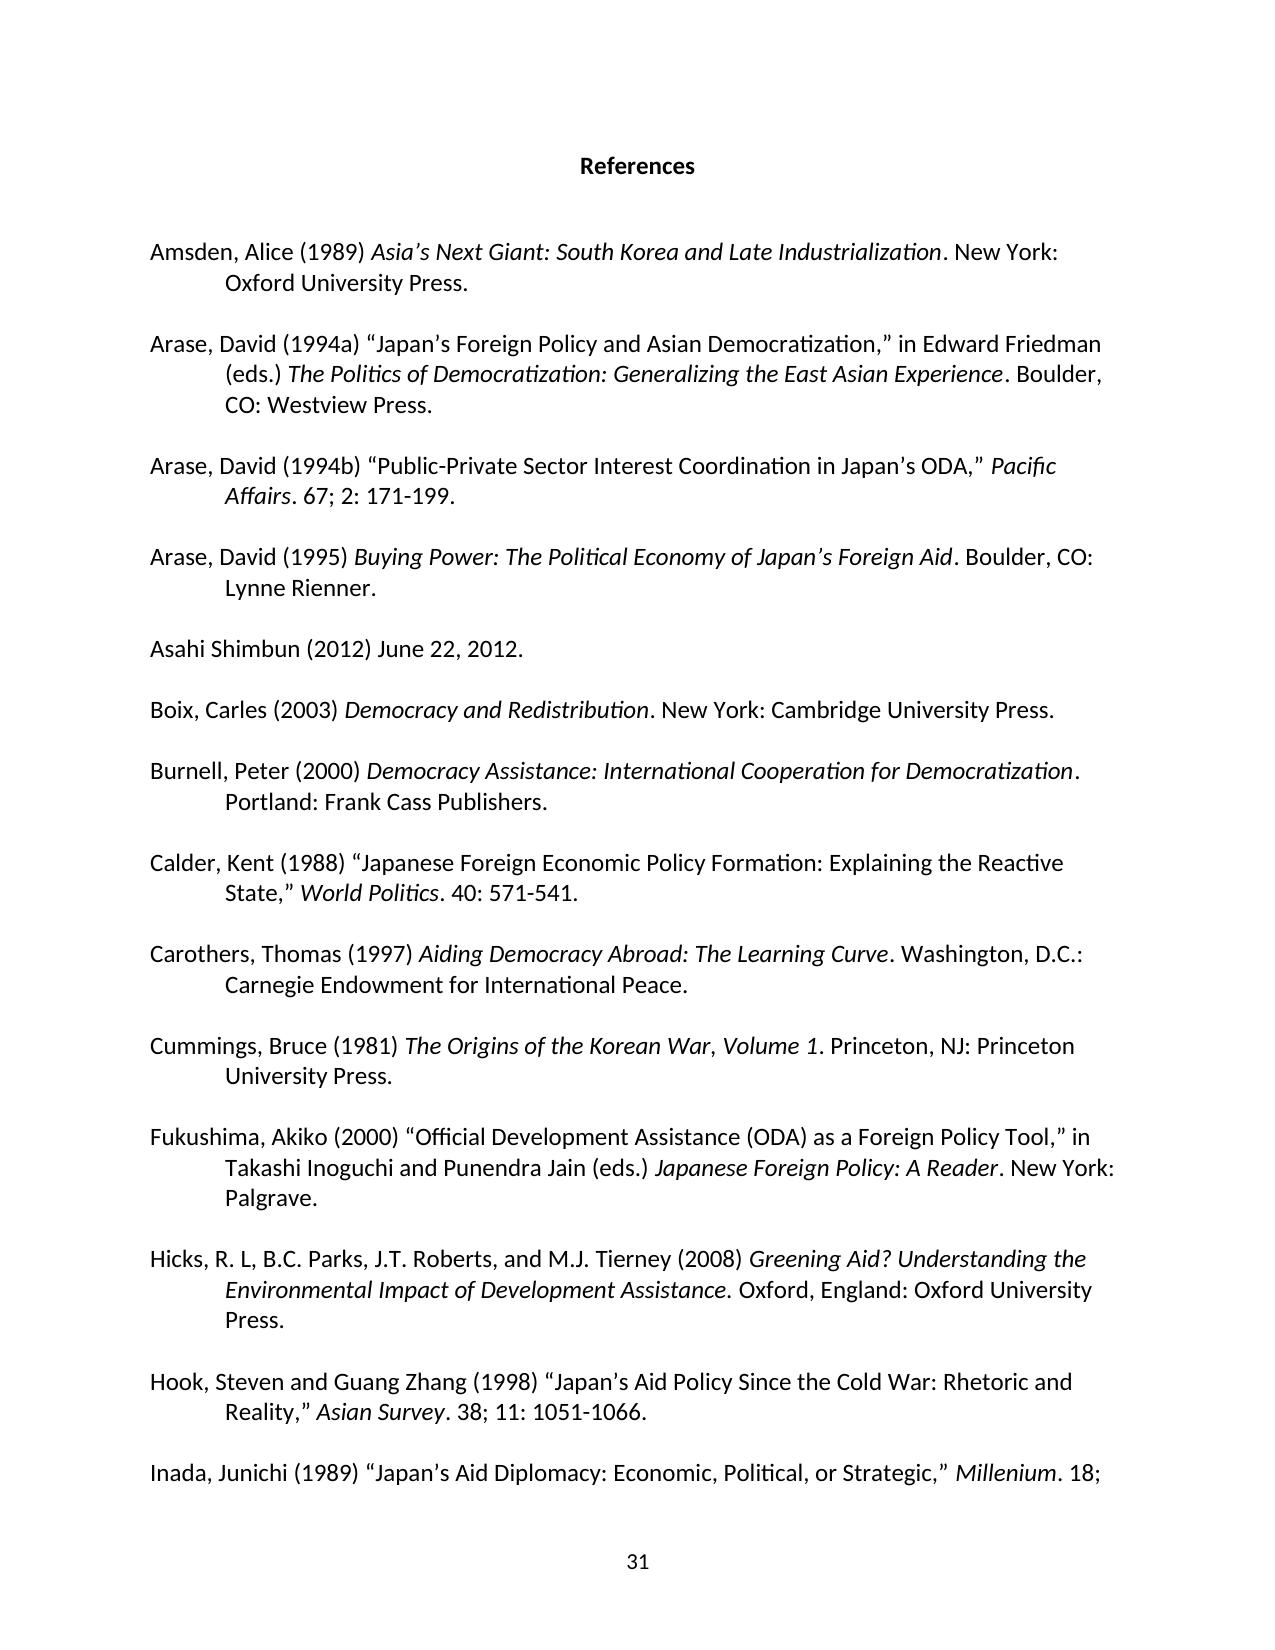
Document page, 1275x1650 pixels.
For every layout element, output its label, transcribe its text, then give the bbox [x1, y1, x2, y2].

text Reality,” Asian Survey. 38; 11: 1051-1066. [150, 1396, 1125, 1427]
text Amsden, Alice (1989) Asia’s Next Giant: South Korea and Late Industrialization. New York: [150, 236, 1125, 267]
text Cummings, Bruce (1981) The Origins of the Korean War, Volume 1. Princeton, NJ: Princeton [150, 1030, 1125, 1060]
text Calder, Kent (1988) “Japanese Foreign Economic Policy Formation: Explaining the Reactive [150, 847, 1125, 877]
text Portland: Frank Cass Publishers. [150, 786, 1125, 816]
text Carnegie Endowment for International Peace. [150, 969, 1125, 999]
text Arase, David (1994a) “Japan’s Foreign Policy and Asian Democratization,” in Edward Friedman [150, 328, 1125, 358]
text Fukushima, Akiko (2000) “Official Development Assistance (ODA) as a Foreign Policy Tool,” in [150, 1121, 1125, 1152]
text Oxford University Press. [150, 267, 1125, 297]
text Arase, David (1994b) “Public-Private Sector Interest Coordination in Japan’s ODA,” Pacific [150, 450, 1125, 481]
text Takashi Inoguchi and Punendra Jain (eds.) Japanese Foreign Policy: A Reader. New York: [150, 1152, 1125, 1182]
text Arase, David (1995) Buying Power: The Political Economy of Japan’s Foreign Aid. Boulder, CO: [150, 542, 1125, 572]
text Palgrave. [150, 1182, 1125, 1213]
text Burnell, Peter (2000) Democracy Assistance: International Cooperation for Democratization. [150, 755, 1125, 786]
text References [150, 150, 1125, 181]
text Lynne Rienner. [150, 572, 1125, 603]
text (eds.) The Politics of Democratization: Generalizing the East Asian Experience. Boulder, [150, 358, 1125, 389]
text CO: Westview Press. [150, 389, 1125, 419]
text Boix, Carles (2003) Democracy and Redistribution. New York: Cambridge University Press. [150, 694, 1125, 725]
text Hicks, R. L, B.C. Parks, J.T. Roberts, and M.J. Tierney (2008) Greening Aid? Understanding the [150, 1243, 1125, 1274]
text Press. [150, 1304, 1125, 1335]
text Environmental Impact of Development Assistance. Oxford, England: Oxford University [150, 1274, 1125, 1304]
text University Press. [150, 1060, 1125, 1091]
text Asahi Shimbun (2012) June 22, 2012. [150, 633, 1125, 664]
text Carothers, Thomas (1997) Aiding Democracy Abroad: The Learning Curve. Washington, D.C.: [150, 938, 1125, 969]
text Inada, Junichi (1989) “Japan’s Aid Diplomacy: Economic, Political, or Strategic,” Millenium. 18; [150, 1457, 1125, 1488]
text Affairs. 67; 2: 171-199. [150, 481, 1125, 511]
text Hook, Steven and Guang Zhang (1998) “Japan’s Aid Policy Since the Cold War: Rhetoric and [150, 1366, 1125, 1396]
text State,” World Politics. 40: 571-541. [150, 877, 1125, 908]
